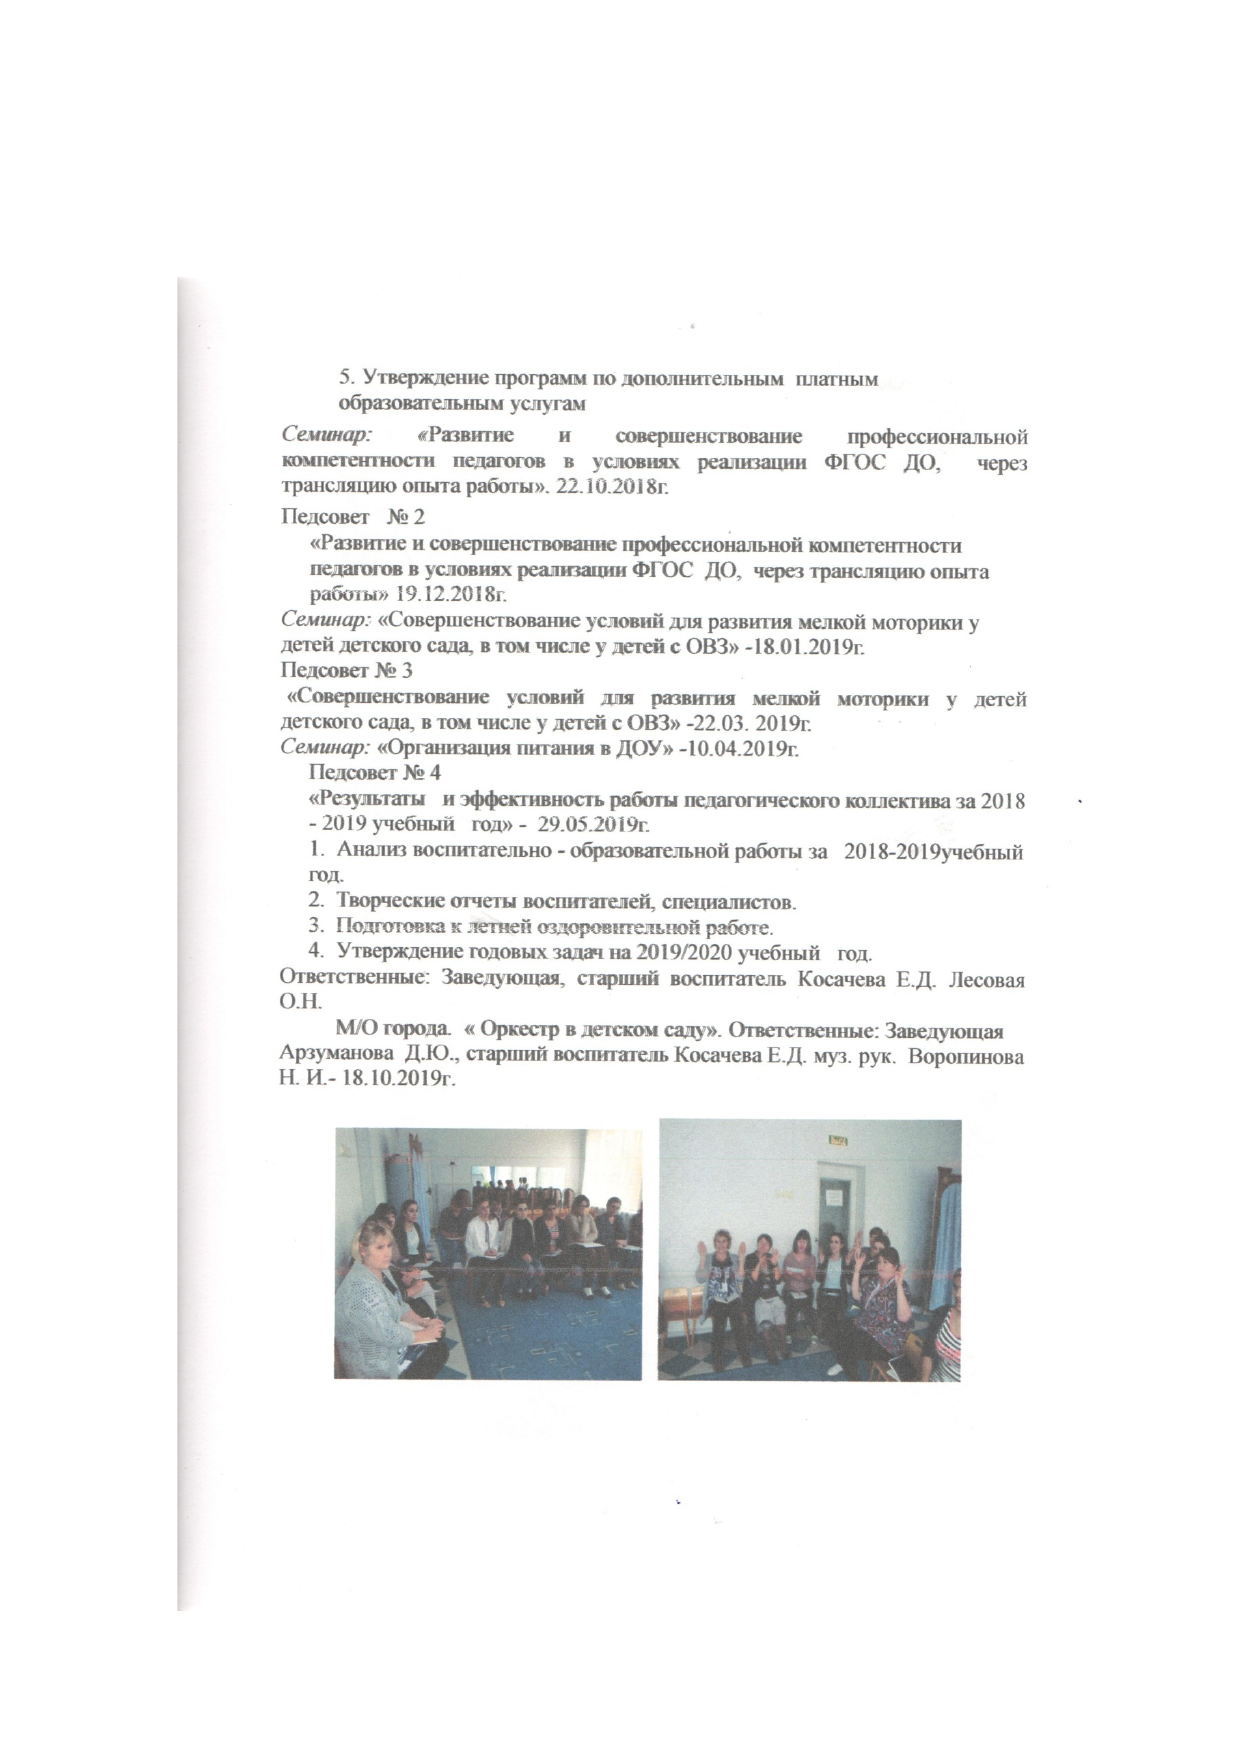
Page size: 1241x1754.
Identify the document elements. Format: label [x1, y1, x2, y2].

picture [177, 277, 1152, 1617]
